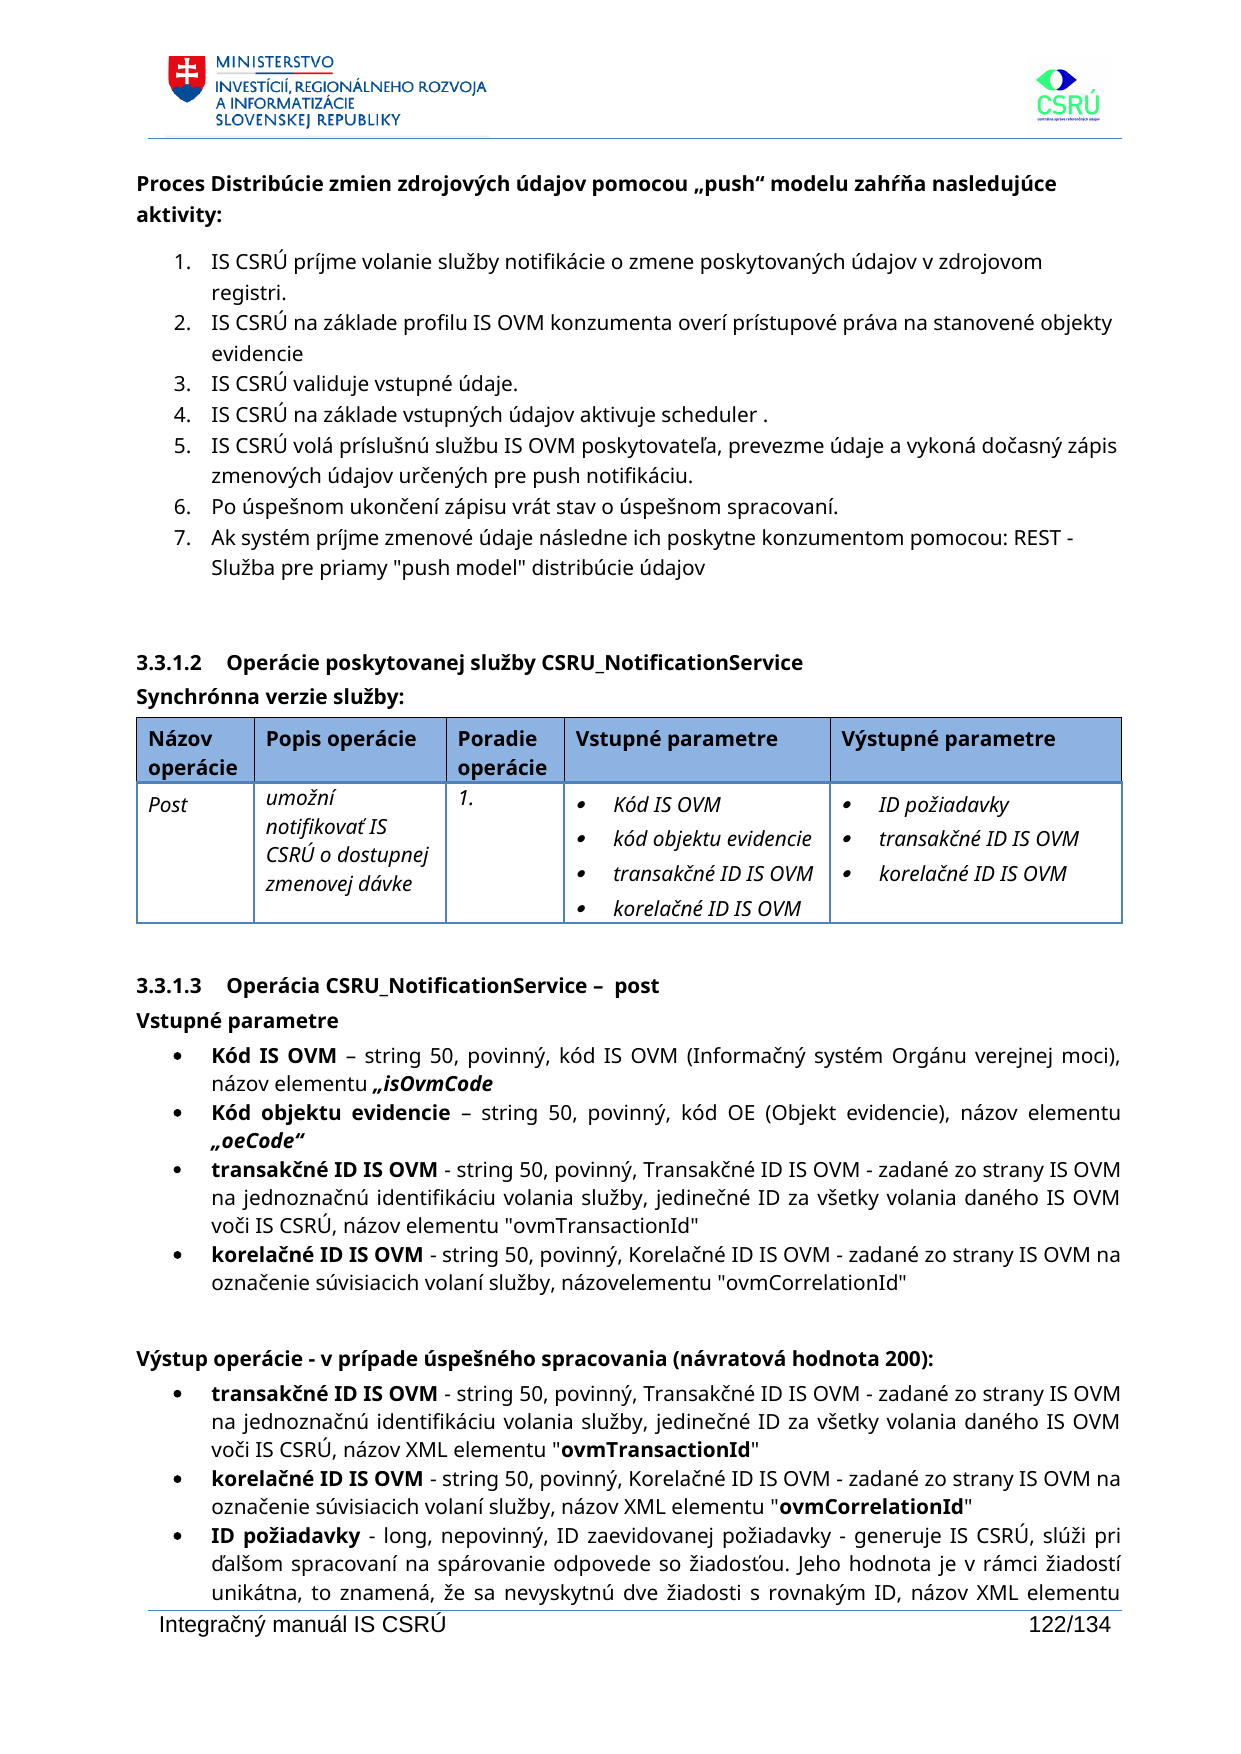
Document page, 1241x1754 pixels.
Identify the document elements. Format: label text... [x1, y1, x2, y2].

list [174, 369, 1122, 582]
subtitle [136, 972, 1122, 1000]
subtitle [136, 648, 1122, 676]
picture [164, 48, 491, 138]
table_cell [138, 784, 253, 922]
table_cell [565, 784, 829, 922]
picture [1027, 54, 1111, 138]
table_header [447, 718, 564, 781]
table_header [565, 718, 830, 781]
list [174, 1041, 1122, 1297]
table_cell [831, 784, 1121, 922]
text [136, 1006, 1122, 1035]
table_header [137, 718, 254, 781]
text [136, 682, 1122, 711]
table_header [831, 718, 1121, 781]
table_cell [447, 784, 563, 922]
text Proces Distribúcie zmien zdrojových údajov pomocou „push“ modelu zahŕňa nasledujúce aktivity: [136, 169, 1122, 228]
list IS CSRÚ príjme volanie služby notifikácie o zmene poskytovaných údajov v zdrojovom registri. [174, 247, 1122, 306]
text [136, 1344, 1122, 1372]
list IS CSRÚ na základe profilu IS OVM konzumenta overí prístupové práva na stanovené objekty evidencie [174, 308, 1122, 367]
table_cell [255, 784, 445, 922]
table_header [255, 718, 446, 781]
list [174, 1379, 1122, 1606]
